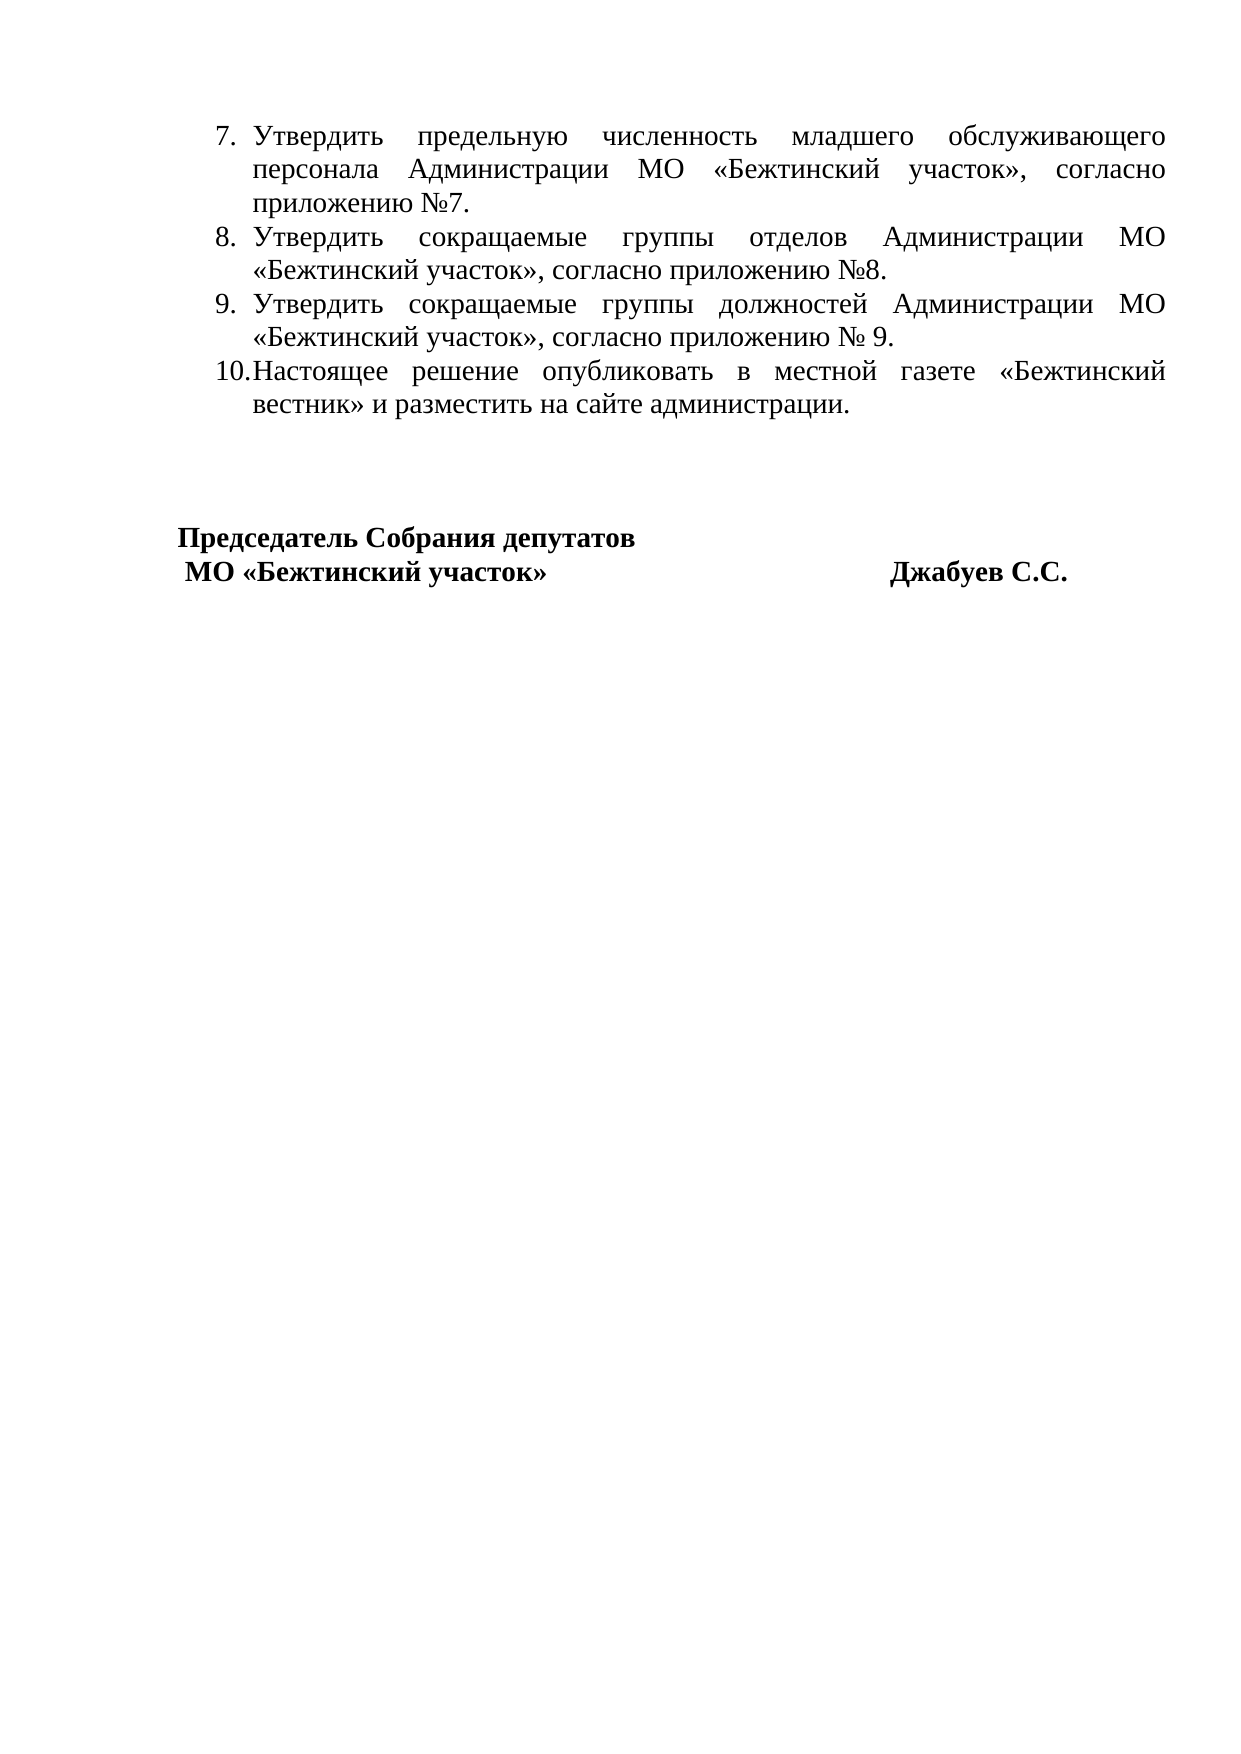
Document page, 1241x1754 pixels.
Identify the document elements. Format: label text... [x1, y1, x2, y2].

list Утвердить сокращаемые группы отделов Администрации МО «Бежтинский участок», согласно приложению №8. [215, 219, 1167, 286]
text МО «Бежтинский участок» Джабуев С.С. [177, 554, 1215, 588]
text Председатель Собрания депутатов [177, 521, 1215, 554]
list Утвердить сокращаемые группы должностей Администрации МО «Бежтинский участок», согласно приложению № 9. [215, 286, 1167, 353]
list Настоящее решение опубликовать в местной газете «Бежтинский вестник» и разместить на сайте администрации. [215, 353, 1167, 420]
list Утвердить предельную численность младшего обслуживающего персонала Администрации МО «Бежтинский участок», согласно приложению №7. [215, 118, 1167, 219]
